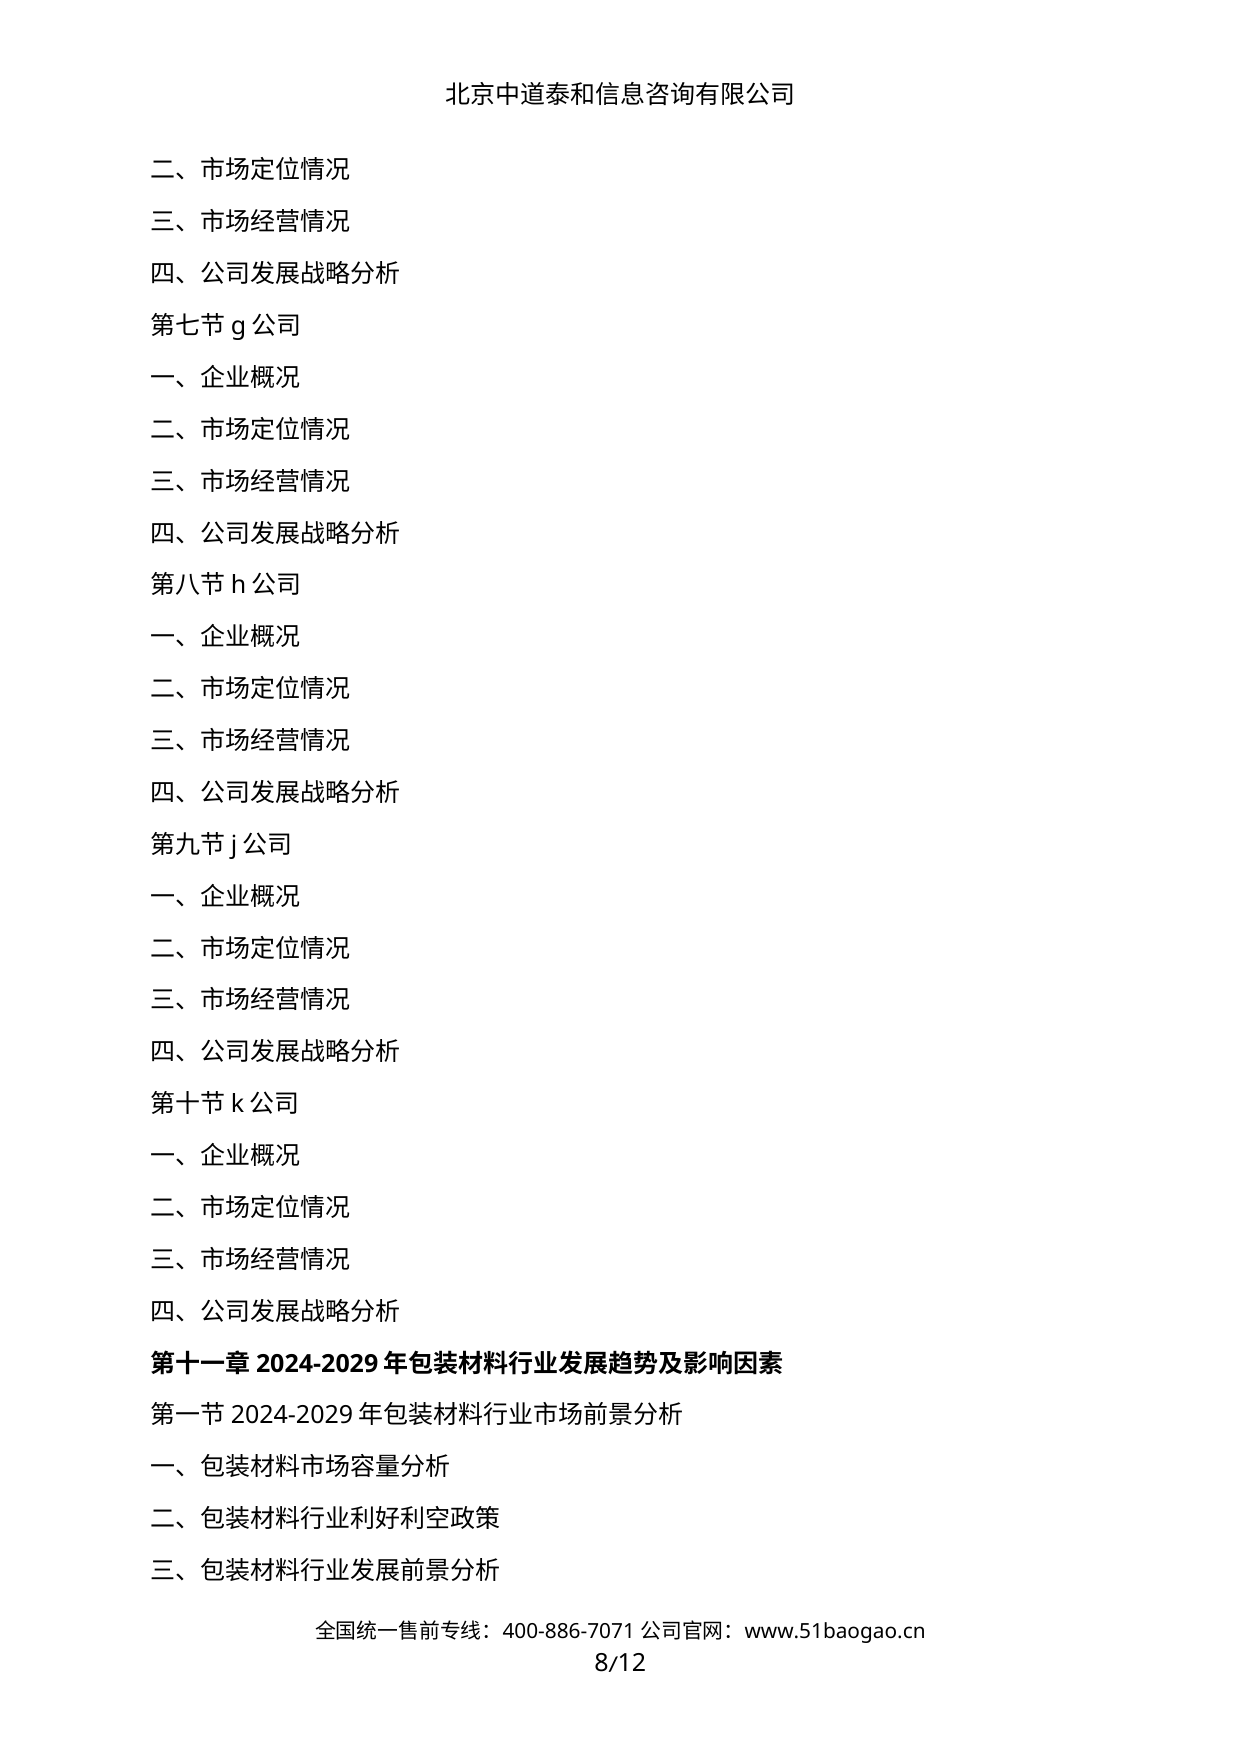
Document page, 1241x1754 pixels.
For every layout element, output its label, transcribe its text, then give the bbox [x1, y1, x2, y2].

text 一、包装材料市场容量分析 [150, 1447, 1090, 1483]
text 第九节 j公司 [150, 824, 1090, 861]
text 第十节 k公司 [150, 1084, 1090, 1120]
text 三、市场经营情况 [150, 980, 1090, 1016]
text 二、市场定位情况 [150, 669, 1090, 705]
text 一、企业概况 [150, 876, 1090, 912]
text 三、包装材料行业发展前景分析 [150, 1551, 1090, 1587]
text 二、市场定位情况 [150, 1187, 1090, 1224]
text 一、企业概况 [150, 1136, 1090, 1172]
text 二、市场定位情况 [150, 409, 1090, 446]
text 三、市场经营情况 [150, 1239, 1090, 1276]
text 四、公司发展战略分析 [150, 1032, 1090, 1068]
text 三、市场经营情况 [150, 461, 1090, 497]
text 二、包装材料行业利好利空政策 [150, 1499, 1090, 1535]
text 四、公司发展战略分析 [150, 513, 1090, 549]
text 第十一章 2024-2029年包装材料行业发展趋势及影响因素 [150, 1343, 1090, 1379]
text 第八节 h公司 [150, 565, 1090, 601]
text 第一节 2024-2029年包装材料行业市场前景分析 [150, 1395, 1090, 1431]
text 一、企业概况 [150, 617, 1090, 653]
text 三、市场经营情况 [150, 721, 1090, 757]
text 第七节 g公司 [150, 306, 1090, 342]
text 四、公司发展战略分析 [150, 1291, 1090, 1327]
text 三、市场经营情况 [150, 202, 1090, 238]
text 二、市场定位情况 [150, 928, 1090, 964]
text 四、公司发展战略分析 [150, 772, 1090, 809]
text 一、企业概况 [150, 357, 1090, 394]
text 二、市场定位情况 [150, 150, 1090, 186]
text 四、公司发展战略分析 [150, 254, 1090, 290]
